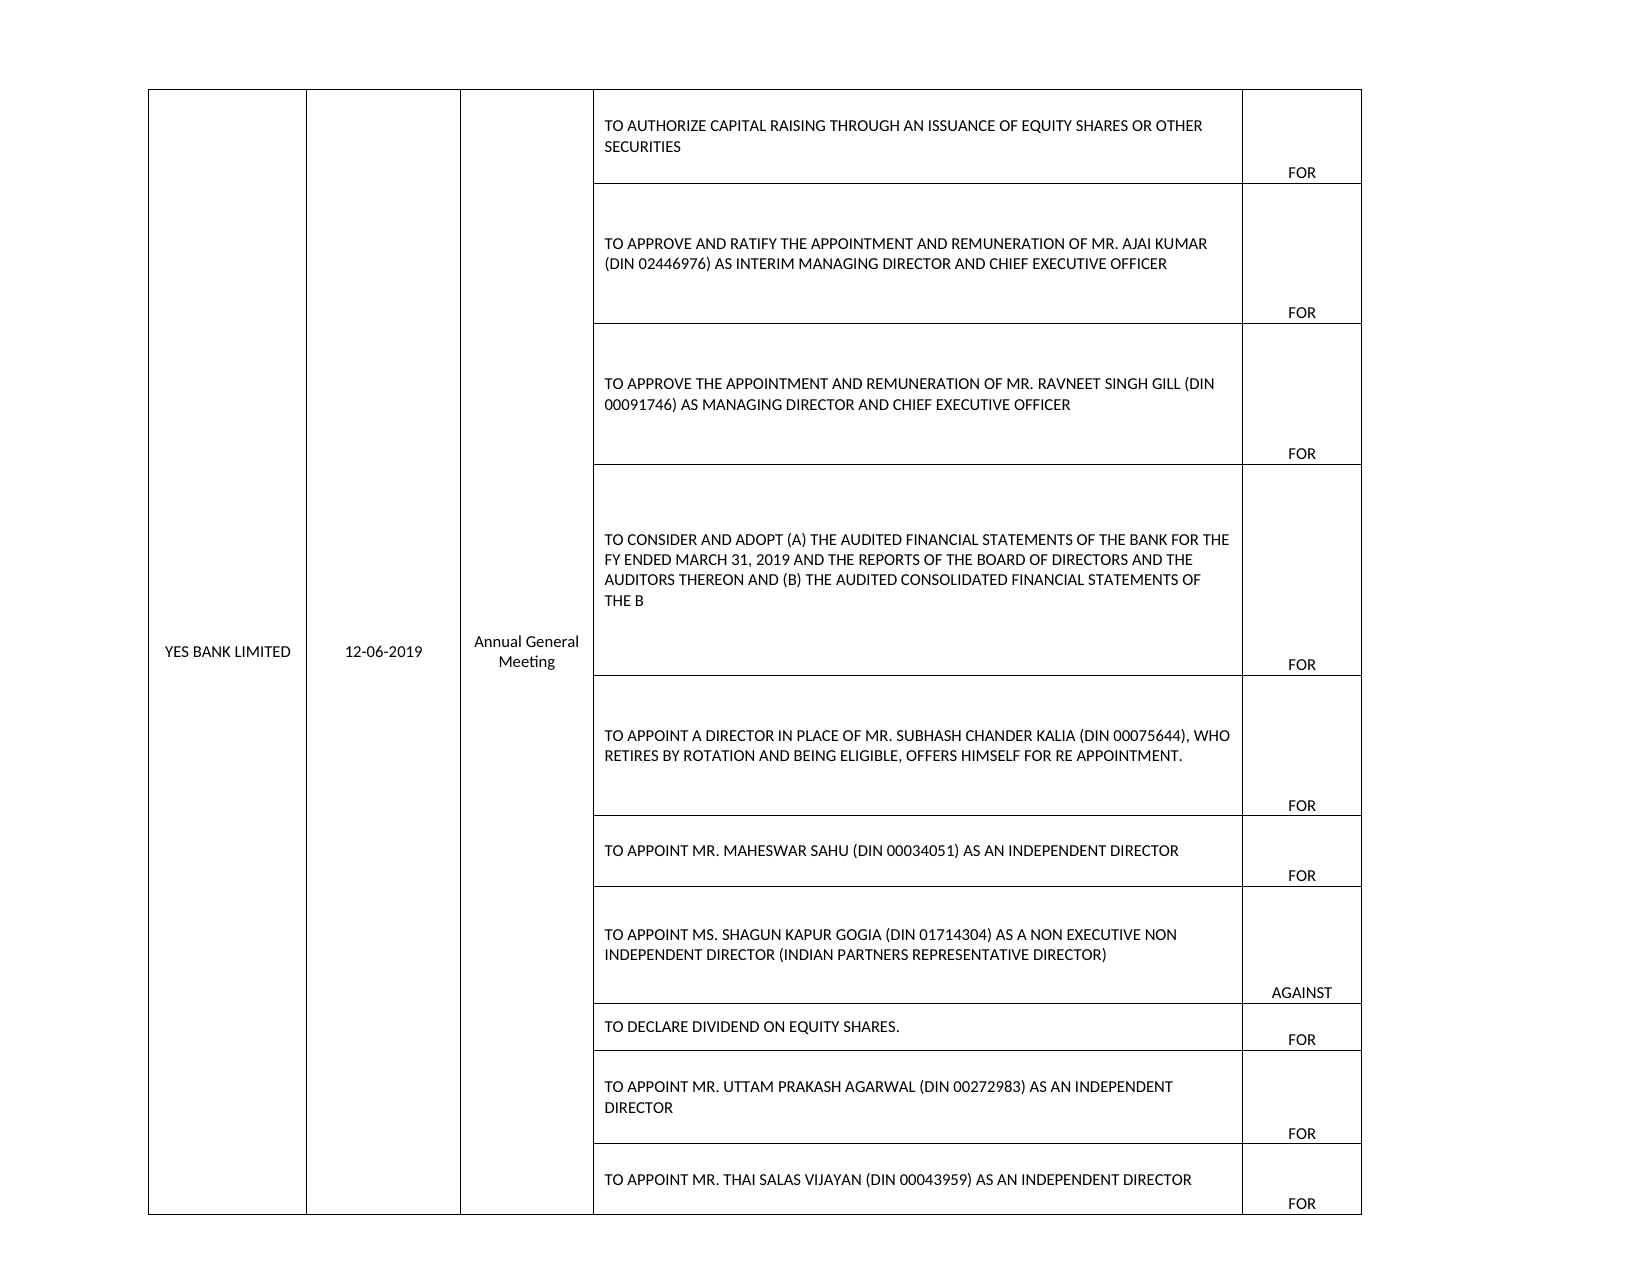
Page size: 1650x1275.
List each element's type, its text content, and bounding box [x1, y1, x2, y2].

table_cell TO APPOINT A DIRECTOR IN PLACE OF MR. SUBHASH CHANDER KALIA (DIN 00075644), WHO RETIRES BY ROTATION AND BEING ELIGIBLE, OFFERS HIMSELF FOR RE APPOINTMENT. [594, 676, 1242, 815]
table_cell TO APPOINT MR. MAHESWAR SAHU (DIN 00034051) AS AN INDEPENDENT DIRECTOR [594, 816, 1242, 886]
table_cell FOR [1243, 1051, 1361, 1143]
table_cell TO APPROVE THE APPOINTMENT AND REMUNERATION OF MR. RAVNEET SINGH GILL (DIN 00091746) AS MANAGING DIRECTOR AND CHIEF EXECUTIVE OFFICER [594, 324, 1242, 464]
table_cell FOR [1243, 1144, 1361, 1214]
table_cell Annual General Meeting [461, 90, 593, 1214]
table_cell TO APPROVE AND RATIFY THE APPOINTMENT AND REMUNERATION OF MR. AJAI KUMAR (DIN 02446976) AS INTERIM MANAGING DIRECTOR AND CHIEF EXECUTIVE OFFICER [594, 184, 1242, 323]
table_cell TO AUTHORIZE CAPITAL RAISING THROUGH AN ISSUANCE OF EQUITY SHARES OR OTHER SECURITIES [594, 90, 1242, 182]
table_cell 12-06-2019 [307, 90, 460, 1214]
table_cell FOR [1243, 184, 1361, 323]
table_cell TO APPOINT MS. SHAGUN KAPUR GOGIA (DIN 01714304) AS A NON EXECUTIVE NON INDEPENDENT DIRECTOR (INDIAN PARTNERS REPRESENTATIVE DIRECTOR) [594, 887, 1242, 1003]
table_cell FOR [1243, 816, 1361, 886]
table_cell YES BANK LIMITED [149, 90, 306, 1214]
table_cell FOR [1243, 465, 1361, 674]
table_cell FOR [1243, 324, 1361, 464]
table_cell TO DECLARE DIVIDEND ON EQUITY SHARES. [594, 1004, 1242, 1049]
table_cell TO CONSIDER AND ADOPT (A) THE AUDITED FINANCIAL STATEMENTS OF THE BANK FOR THE FY ENDED MARCH 31, 2019 AND THE REPORTS OF THE BOARD OF DIRECTORS AND THE AUDITORS THEREON AND (B) THE AUDITED CONSOLIDATED FINANCIAL STATEMENTS OF THE B [594, 465, 1242, 674]
table_cell TO APPOINT MR. THAI SALAS VIJAYAN (DIN 00043959) AS AN INDEPENDENT DIRECTOR [594, 1144, 1242, 1214]
table_cell AGAINST [1243, 887, 1361, 1003]
table_cell FOR [1243, 1004, 1361, 1049]
table_cell FOR [1243, 90, 1361, 182]
table_cell FOR [1243, 676, 1361, 815]
table_cell TO APPOINT MR. UTTAM PRAKASH AGARWAL (DIN 00272983) AS AN INDEPENDENT DIRECTOR [594, 1051, 1242, 1143]
